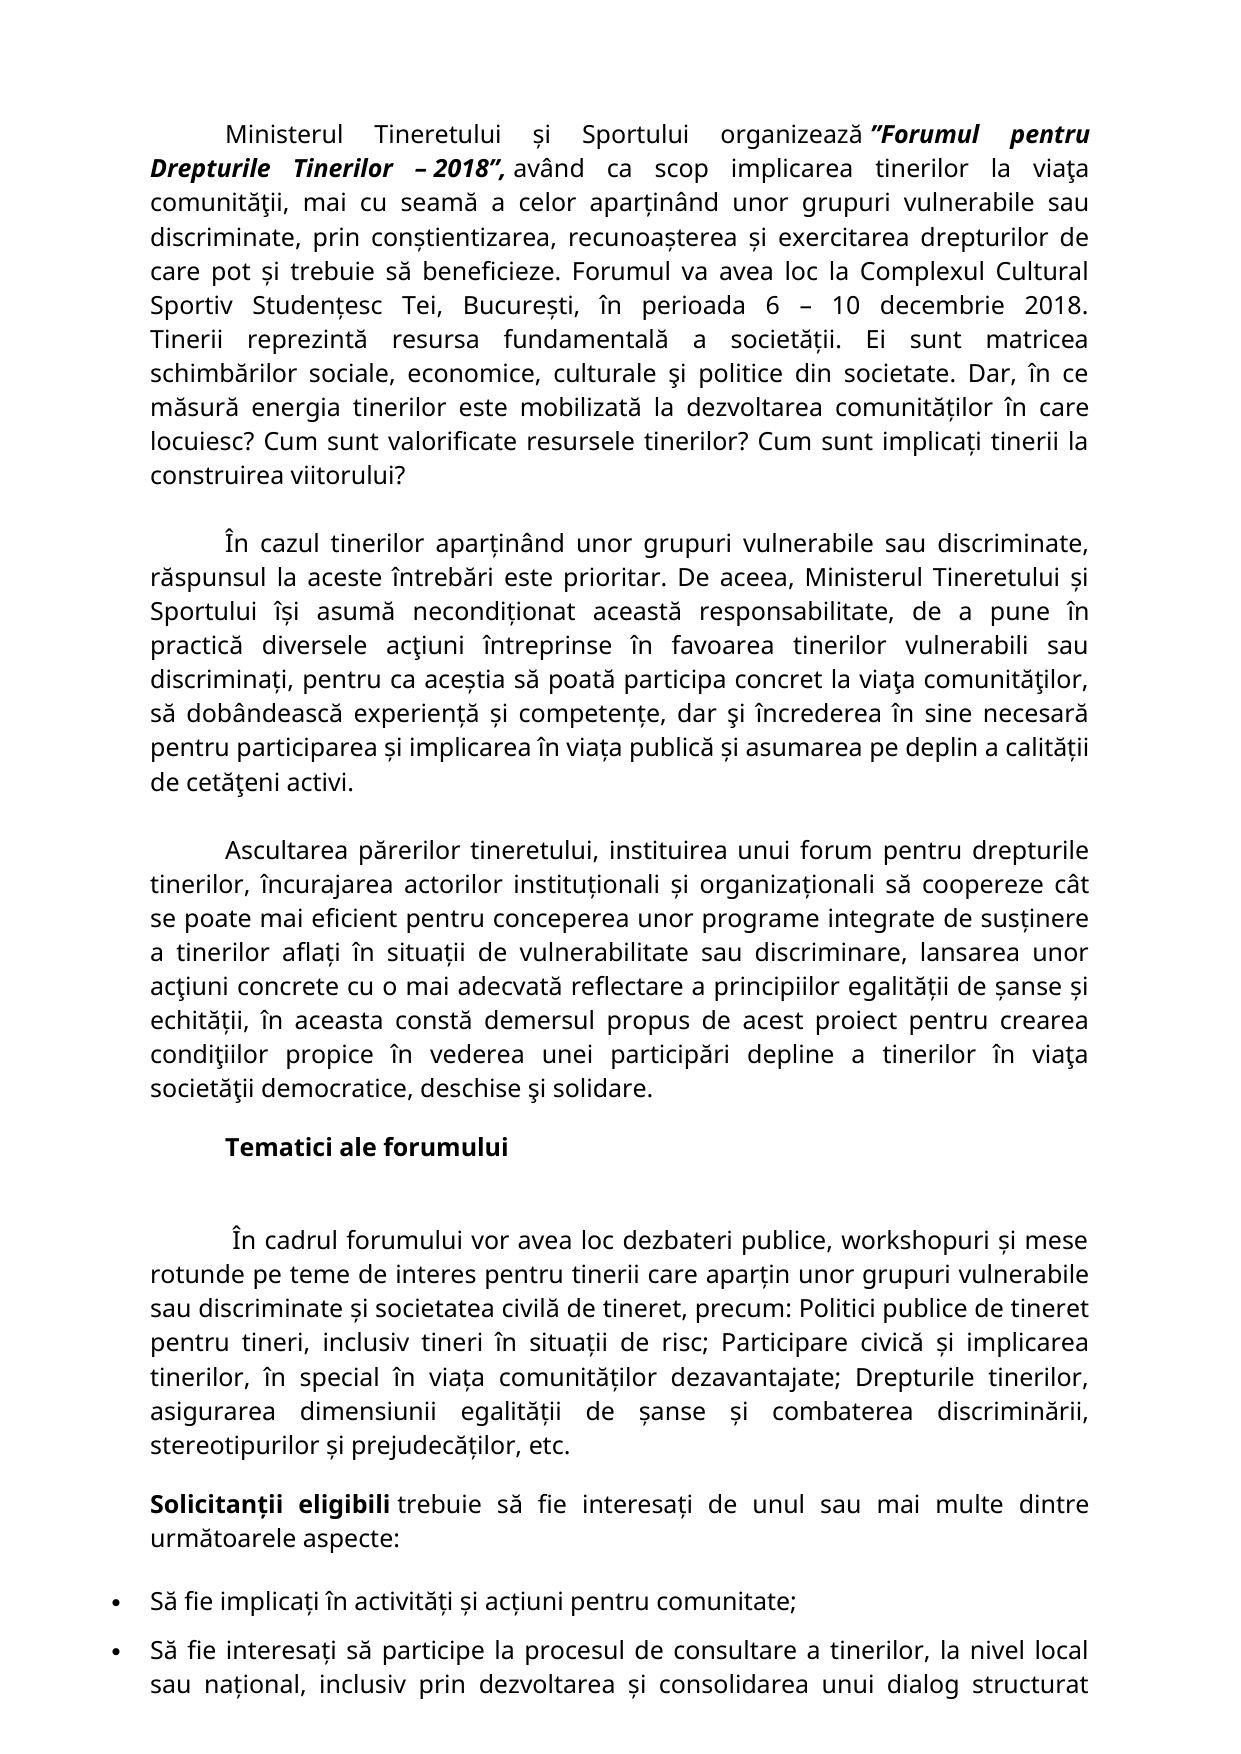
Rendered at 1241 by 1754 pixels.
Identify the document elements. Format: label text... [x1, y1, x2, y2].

list Să fie implicați în activități și acțiuni pentru comunitate; [112, 1584, 1090, 1618]
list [112, 1633, 1090, 1701]
text În cazul tinerilor aparținând unor grupuri vulnerabile sau discriminate, răspunsul la aceste întrebări este prioritar. De aceea, Ministerul Tineretului și Sportului își asumă necondiționat această responsabilitate, de a pune în practică diversele acţiuni întreprinse în favoarea tinerilor vulnerabili sau discriminați, pentru ca aceștia să poată participa concret la viaţa comunităţilor, să dobândească experiență și competențe, dar şi încrederea în sine necesară pentru participarea și implicarea în viața publică și asumarea pe deplin a calității de cetăţeni activi. [150, 526, 1090, 798]
text În cadrul forumului vor avea loc dezbateri publice, workshopuri și mese rotunde pe teme de interes pentru tinerii care aparțin unor grupuri vulnerabile sau discriminate și societatea civilă de tineret, precum: Politici publice de tineret pentru tineri, inclusiv tineri în situații de risc; Participare civică și implicarea tinerilor, în special în viața comunităților dezavantajate; Drepturile tinerilor, asigurarea dimensiunii egalității de șanse și combaterea discriminării, stereotipurilor și prejudecăților, etc. [150, 1189, 1090, 1461]
text Tematici ale forumului [150, 1130, 1090, 1164]
text Ascultarea părerilor tineretului, instituirea unui forum pentru drepturile tinerilor, încurajarea actorilor instituționali și organizaționali să coopereze cât se poate mai eficient pentru conceperea unor programe integrate de susținere a tinerilor aflați în situații de vulnerabilitate sau discriminare, lansarea unor acţiuni concrete cu o mai adecvată reflectare a principiilor egalității de șanse și echității, în aceasta constă demersul propus de acest proiect pentru crearea condiţiilor propice în vederea unei participări depline a tinerilor în viaţa societăţii democratice, deschise şi solidare. [150, 832, 1090, 1105]
text Ministerul Tineretului și Sportului organizează ”Forumul pentru Drepturile Tinerilor – 2018”, având ca scop implicarea tinerilor la viaţa comunităţii, mai cu seamă a celor aparținând unor grupuri vulnerabile sau discriminate, prin conștientizarea, recunoașterea și exercitarea drepturilor de care pot și trebuie să beneficieze. Forumul va avea loc la Complexul Cultural Sportiv Studențesc Tei, București, în perioada 6 – 10 decembrie 2018. Tinerii reprezintă resursa fundamentală a societății. Ei sunt matricea schimbărilor sociale, economice, culturale şi politice din societate. Dar, în ce măsură energia tinerilor este mobilizată la dezvoltarea comunităților în care locuiesc? Cum sunt valorificate resursele tinerilor? Cum sunt implicați tinerii la construirea viitorului? [150, 117, 1090, 492]
text Solicitanții eligibili trebuie să fie interesați de unul sau mai multe dintre următoarele aspecte: [150, 1486, 1090, 1554]
